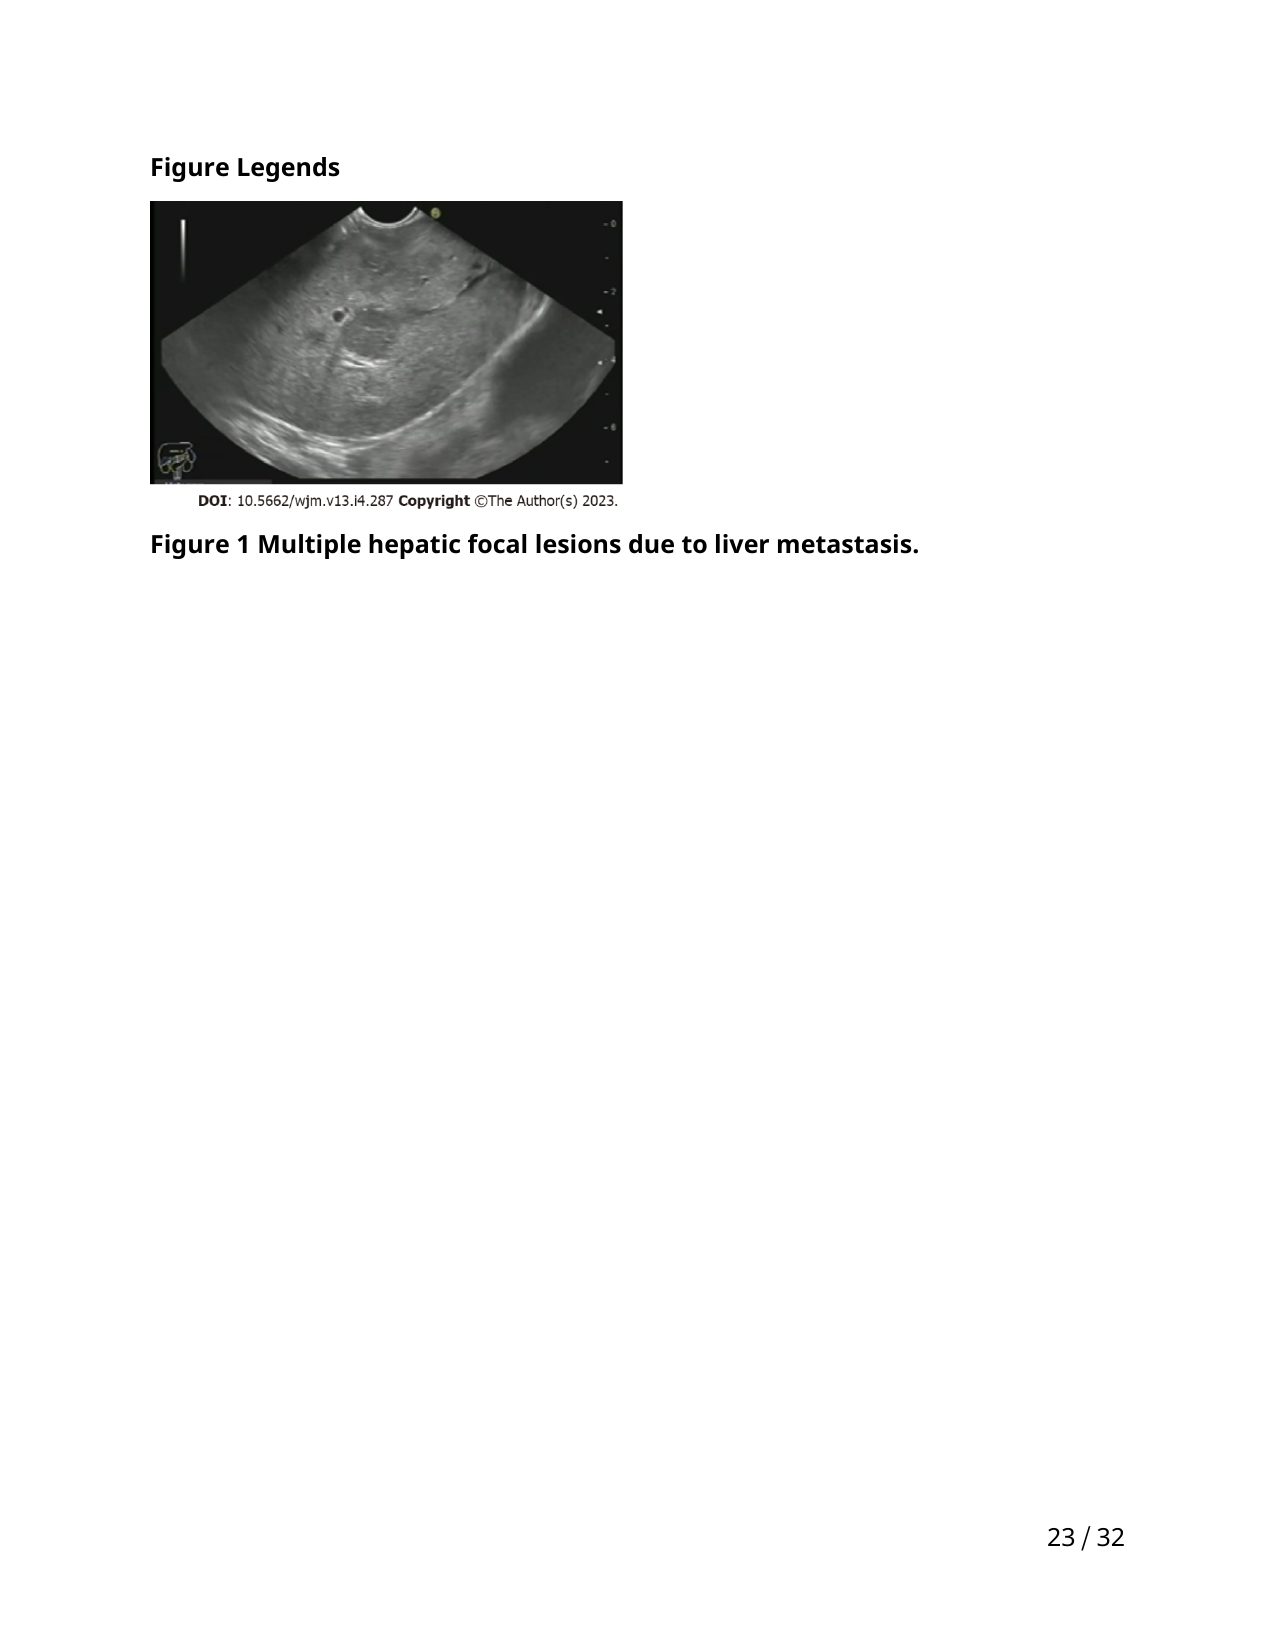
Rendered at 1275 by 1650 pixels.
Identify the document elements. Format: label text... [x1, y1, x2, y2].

text Figure 1 Multiple hepatic focal lesions due to liver metastasis. [150, 527, 1125, 561]
text Figure Legends [150, 150, 1125, 184]
picture [150, 201, 623, 513]
